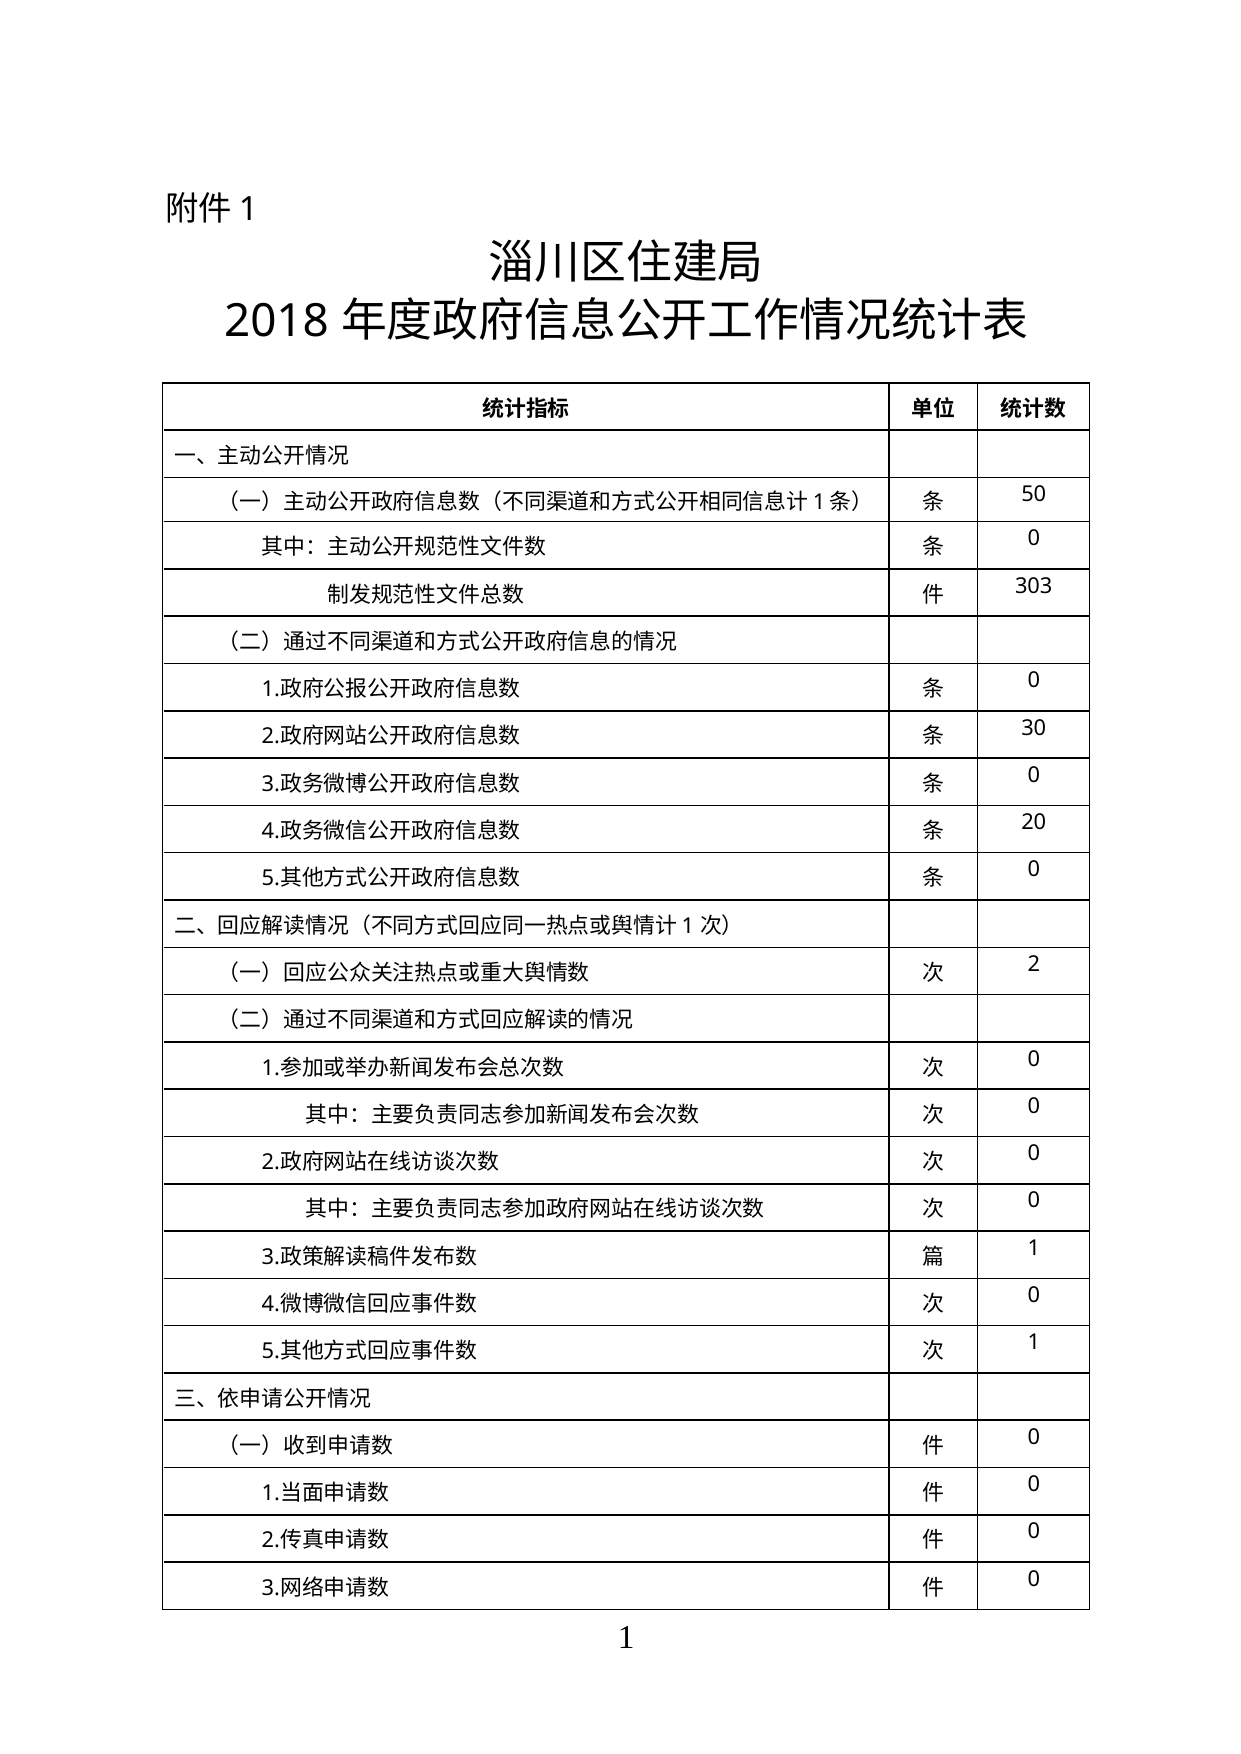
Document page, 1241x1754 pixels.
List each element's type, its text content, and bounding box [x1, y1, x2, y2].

table_cell 条 [890, 759, 977, 804]
table_cell 0 [978, 1043, 1089, 1088]
table_cell 条 [890, 712, 977, 757]
table_cell [890, 1374, 977, 1419]
text 淄川区住建局 [165, 231, 1087, 290]
table_header 单位 [890, 384, 977, 429]
table_cell （一）回应公众关注热点或重大舆情数 [163, 948, 888, 994]
table_cell [890, 617, 977, 663]
table_cell [890, 995, 977, 1041]
table_cell 次 [890, 1185, 977, 1230]
table_cell 3.政务微博公开政府信息数 [163, 758, 888, 804]
table_cell 件 [890, 1421, 977, 1467]
table_cell 2.传真申请数 [163, 1515, 888, 1561]
table_cell 0 [978, 759, 1089, 804]
table_cell 303 [978, 570, 1089, 615]
table_cell 1 [978, 1326, 1089, 1372]
table_cell 2 [978, 948, 1089, 994]
table_cell 1.政府公报公开政府信息数 [163, 664, 888, 710]
table_cell 其中：主要负责同志参加政府网站在线访谈次数 [163, 1184, 888, 1230]
table_cell 条 [890, 478, 977, 521]
table_cell [978, 617, 1089, 663]
table_cell （一）主动公开政府信息数（不同渠道和方式公开相同信息计1条） [163, 478, 888, 521]
table_cell [978, 1374, 1089, 1419]
table_cell 0 [978, 1516, 1089, 1561]
table_cell 其中：主要负责同志参加新闻发布会次数 [163, 1089, 888, 1136]
table_cell 条 [890, 806, 977, 852]
table_cell 0 [978, 1279, 1089, 1325]
table_cell 0 [978, 1090, 1089, 1136]
table_cell 30 [978, 712, 1089, 757]
table_cell 4.微博微信回应事件数 [163, 1279, 888, 1325]
table_cell 次 [890, 1326, 977, 1372]
table_cell 0 [978, 1137, 1089, 1183]
table_cell 篇 [890, 1232, 977, 1277]
table_cell （二）通过不同渠道和方式公开政府信息的情况 [163, 616, 888, 663]
table_cell 5.其他方式回应事件数 [163, 1326, 888, 1372]
table_cell 条 [890, 853, 977, 899]
table_cell （一）收到申请数 [163, 1420, 888, 1467]
table_cell 其中：主动公开规范性文件数 [163, 522, 888, 568]
text 2018 年度政府信息公开工作情况统计表 [165, 290, 1087, 348]
text 附件1 [165, 177, 1087, 231]
table_cell 0 [978, 1185, 1089, 1230]
table_cell 制发规范性文件总数 [163, 569, 888, 615]
table_cell 件 [890, 1563, 977, 1608]
table_cell [890, 901, 977, 946]
table_cell 2.政府网站在线访谈次数 [163, 1137, 888, 1183]
table_cell 0 [978, 1421, 1089, 1467]
table_cell 3.网络申请数 [163, 1562, 888, 1608]
table_cell 1.当面申请数 [163, 1468, 888, 1514]
table_cell 1.参加或举办新闻发布会总次数 [163, 1042, 888, 1088]
table_cell 二、回应解读情况（不同方式回应同一热点或舆情计1 次） [163, 900, 888, 946]
table_header 统计指标 [163, 384, 888, 429]
table_cell 件 [890, 1468, 977, 1514]
table_cell 0 [978, 664, 1089, 710]
table_cell 一、主动公开情况 [163, 430, 888, 477]
table_cell 2.政府网站公开政府信息数 [163, 711, 888, 757]
table_cell [978, 995, 1089, 1041]
table_cell 条 [890, 522, 977, 568]
table_cell 20 [978, 806, 1089, 852]
table_cell 件 [890, 570, 977, 615]
table_cell 次 [890, 1137, 977, 1183]
table_cell 5.其他方式公开政府信息数 [163, 853, 888, 899]
table_cell [890, 431, 977, 477]
table_cell 0 [978, 522, 1089, 568]
table_cell 次 [890, 948, 977, 994]
table_cell 次 [890, 1043, 977, 1088]
table_cell 三、依申请公开情况 [163, 1373, 888, 1419]
table_cell [978, 901, 1089, 946]
table_header 统计数 [978, 384, 1089, 429]
table_cell 50 [978, 478, 1089, 521]
table_cell 条 [890, 664, 977, 710]
table_cell 4.政务微信公开政府信息数 [163, 806, 888, 852]
table_cell 0 [978, 1563, 1089, 1608]
table_cell 件 [890, 1516, 977, 1561]
table_cell 次 [890, 1279, 977, 1325]
table_cell 1 [978, 1232, 1089, 1277]
table_cell 0 [978, 853, 1089, 899]
table_cell 0 [978, 1468, 1089, 1514]
table_cell （二）通过不同渠道和方式回应解读的情况 [163, 995, 888, 1041]
table_cell [978, 431, 1089, 477]
table_cell 3.政策解读稿件发布数 [163, 1231, 888, 1277]
table_cell 次 [890, 1090, 977, 1136]
